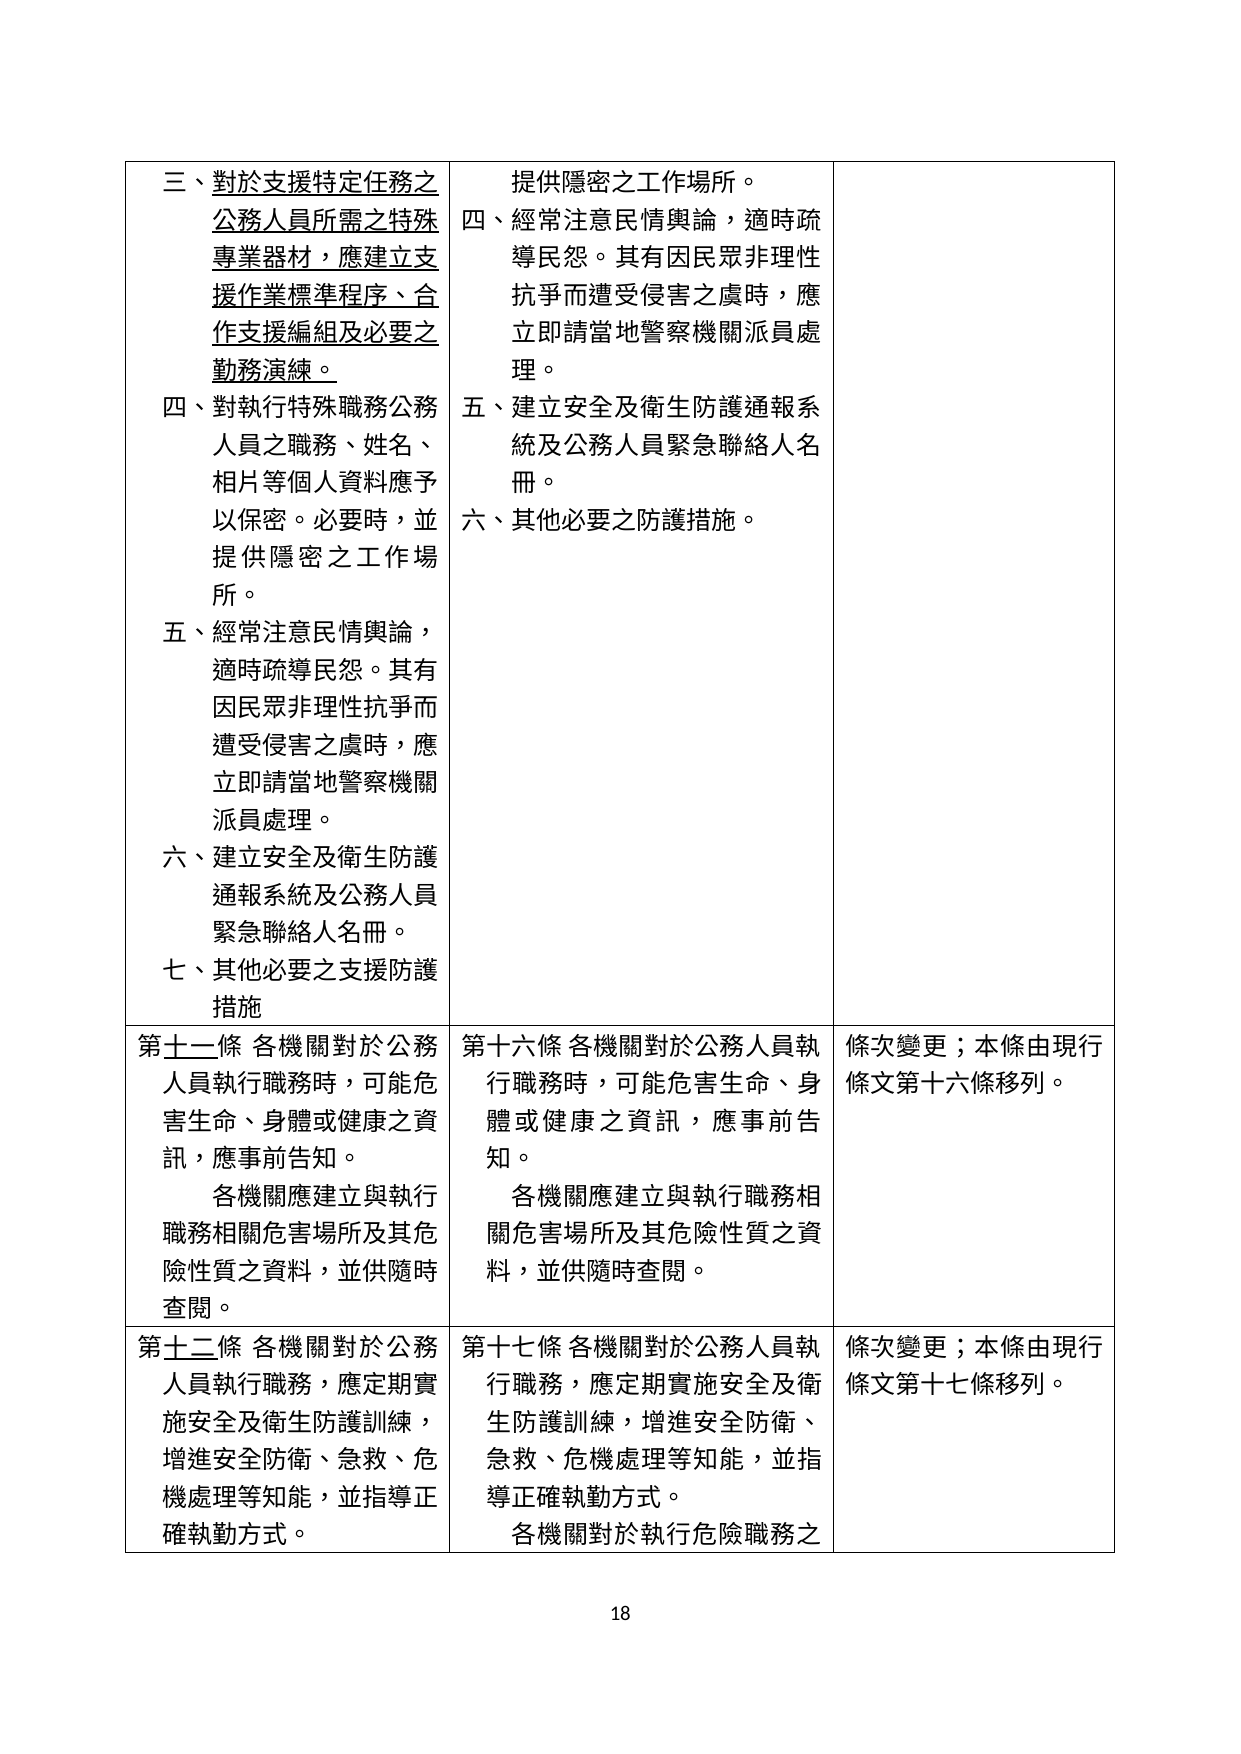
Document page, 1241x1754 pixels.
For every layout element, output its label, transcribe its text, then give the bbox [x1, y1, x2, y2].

table_cell 條次變更；本條由現行條文第十七條移列。 [834, 1327, 1114, 1552]
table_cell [834, 162, 1114, 1025]
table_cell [126, 1327, 449, 1552]
table_cell 第十一條 各機關對於公務人員執行職務時，可能危害生命、身體或健康之資訊，應事前告知。 各機關應建立與執行職務相關危害場所及其危險性質之資料，並供隨時查閱。 [126, 1026, 449, 1326]
table_cell 條次變更；本條由現行條文第十六條移列。 [834, 1026, 1114, 1326]
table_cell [126, 162, 449, 1025]
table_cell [450, 162, 833, 1025]
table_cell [450, 1327, 833, 1552]
table_cell 第十六條 各機關對於公務人員執行職務時，可能危害生命、身體或健康之資訊，應事前告知。 各機關應建立與執行職務相關危害場所及其危險性質之資料，並供隨時查閱。 [450, 1026, 833, 1326]
